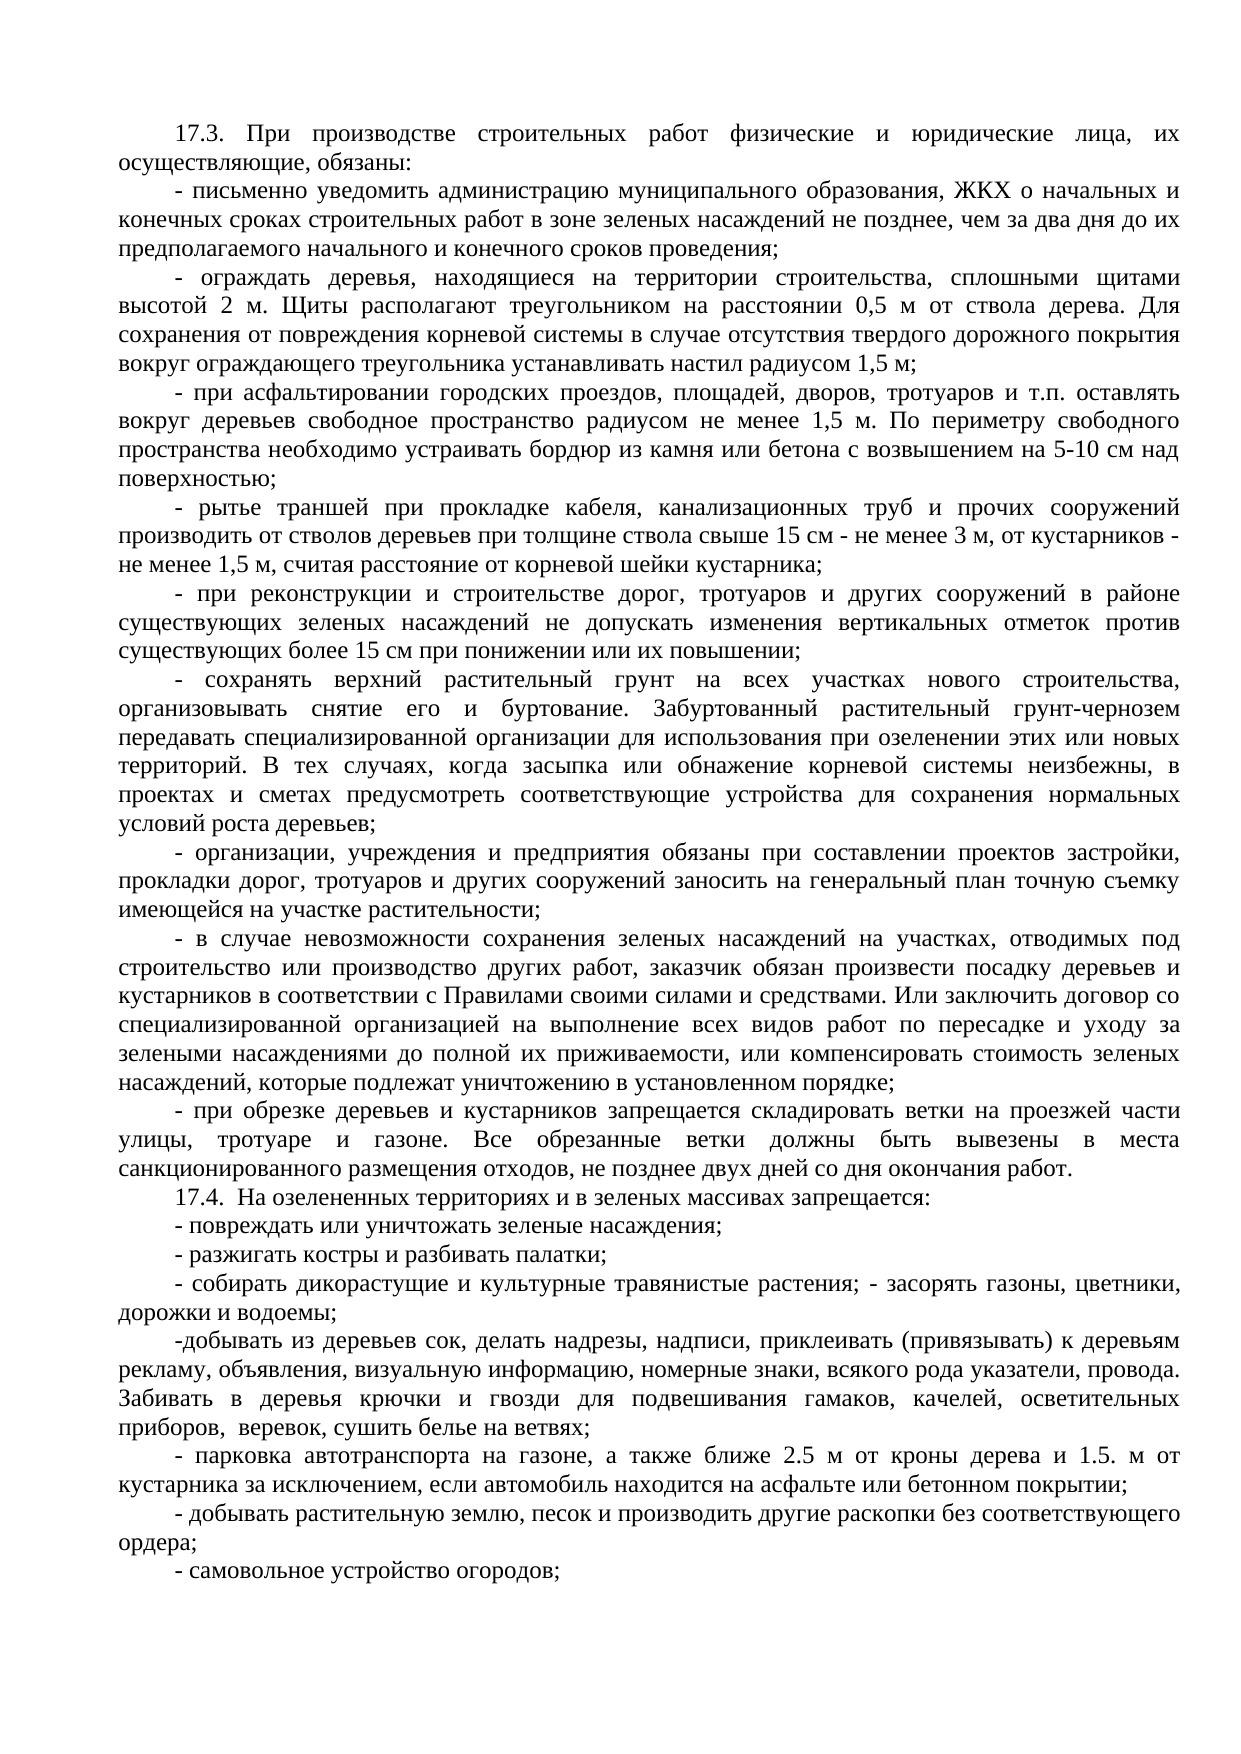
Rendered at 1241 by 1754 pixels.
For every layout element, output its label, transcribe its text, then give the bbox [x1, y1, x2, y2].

text - при обрезке деревьев и кустарников запрещается складировать ветки на проезжей части улицы, тротуаре и газоне. Все обрезанные ветки должны быть вывезены в места санкционированного размещения отходов, не позднее двух дней со дня окончания работ. [118, 1096, 1181, 1182]
text 17.3. При производстве строительных работ физические и юридические лица, их осуществляющие, обязаны: [118, 118, 1181, 176]
text - добывать растительную землю, песок и производить другие раскопки без соответствующего ордера; [118, 1498, 1181, 1556]
text -добывать из деревьев сок, делать надрезы, надписи, приклеивать (привязывать) к деревьям рекламу, объявления, визуальную информацию, номерные знаки, всякого рода указатели, провода. Забивать в деревья крючки и гвозди для подвешивания гамаков, качелей, осветительных приборов, веревок, сушить белье на ветвях; [118, 1326, 1181, 1441]
text - сохранять верхний растительный грунт на всех участках нового строительства, организовывать снятие его и буртование. Забуртованный растительный грунт-чернозем передавать специализированной организации для использования при озеленении этих или новых территорий. В тех случаях, когда засыпка или обнажение корневой системы неизбежны, в проектах и сметах предусмотреть соответствующие устройства для сохранения нормальных условий роста деревьев; [118, 664, 1181, 837]
text - при реконструкции и строительстве дорог, тротуаров и других сооружений в районе существующих зеленых насаждений не допускать изменения вертикальных отметок против существующих более 15 см при понижении или их повышении; [118, 578, 1181, 664]
text - организации, учреждения и предприятия обязаны при составлении проектов застройки, прокладки дорог, тротуаров и других сооружений заносить на генеральный план точную съемку имеющейся на участке растительности; [118, 837, 1181, 923]
text - письменно уведомить администрацию муниципального образования, ЖКХ о начальных и конечных сроках строительных работ в зоне зеленых насаждений не позднее, чем за два дня до их предполагаемого начального и конечного сроков проведения; [118, 176, 1181, 262]
text - повреждать или уничтожать зеленые насаждения; [118, 1211, 1181, 1239]
text 17.4. На озелененных территориях и в зеленых массивах запрещается: [118, 1182, 1181, 1211]
text - самовольное устройство огородов; [118, 1556, 1181, 1584]
text - парковка автотранспорта на газоне, а также ближе 2.5 м от кроны дерева и 1.5. м от кустарника за исключением, если автомобиль находится на асфальте или бетонном покрытии; [118, 1441, 1181, 1498]
text - разжигать костры и разбивать палатки; [118, 1239, 1181, 1268]
text - ограждать деревья, находящиеся на территории строительства, сплошными щитами высотой 2 м. Щиты располагают треугольником на расстоянии 0,5 м от ствола дерева. Для сохранения от повреждения корневой системы в случае отсутствия твердого дорожного покрытия вокруг ограждающего треугольника устанавливать настил радиусом 1,5 м; [118, 262, 1181, 377]
text - собирать дикорастущие и культурные травянистые растения; - засорять газоны, цветники, дорожки и водоемы; [118, 1268, 1181, 1326]
text - при асфальтировании городских проездов, площадей, дворов, тротуаров и т.п. оставлять вокруг деревьев свободное пространство радиусом не менее 1,5 м. По периметру свободного пространства необходимо устраивать бордюр из камня или бетона с возвышением на 5-10 см над поверхностью; [118, 377, 1181, 492]
text - в случае невозможности сохранения зеленых насаждений на участках, отводимых под строительство или производство других работ, заказчик обязан произвести посадку деревьев и кустарников в соответствии с Правилами своими силами и средствами. Или заключить договор со специализированной организацией на выполнение всех видов работ по пересадке и уходу за зелеными насаждениями до полной их приживаемости, или компенсировать стоимость зеленых насаждений, которые подлежат уничтожению в установленном порядке; [118, 923, 1181, 1096]
text - рытье траншей при прокладке кабеля, канализационных труб и прочих сооружений производить от стволов деревьев при толщине ствола свыше 15 см - не менее 3 м, от кустарников - не менее 1,5 м, считая расстояние от корневой шейки кустарника; [118, 492, 1181, 578]
